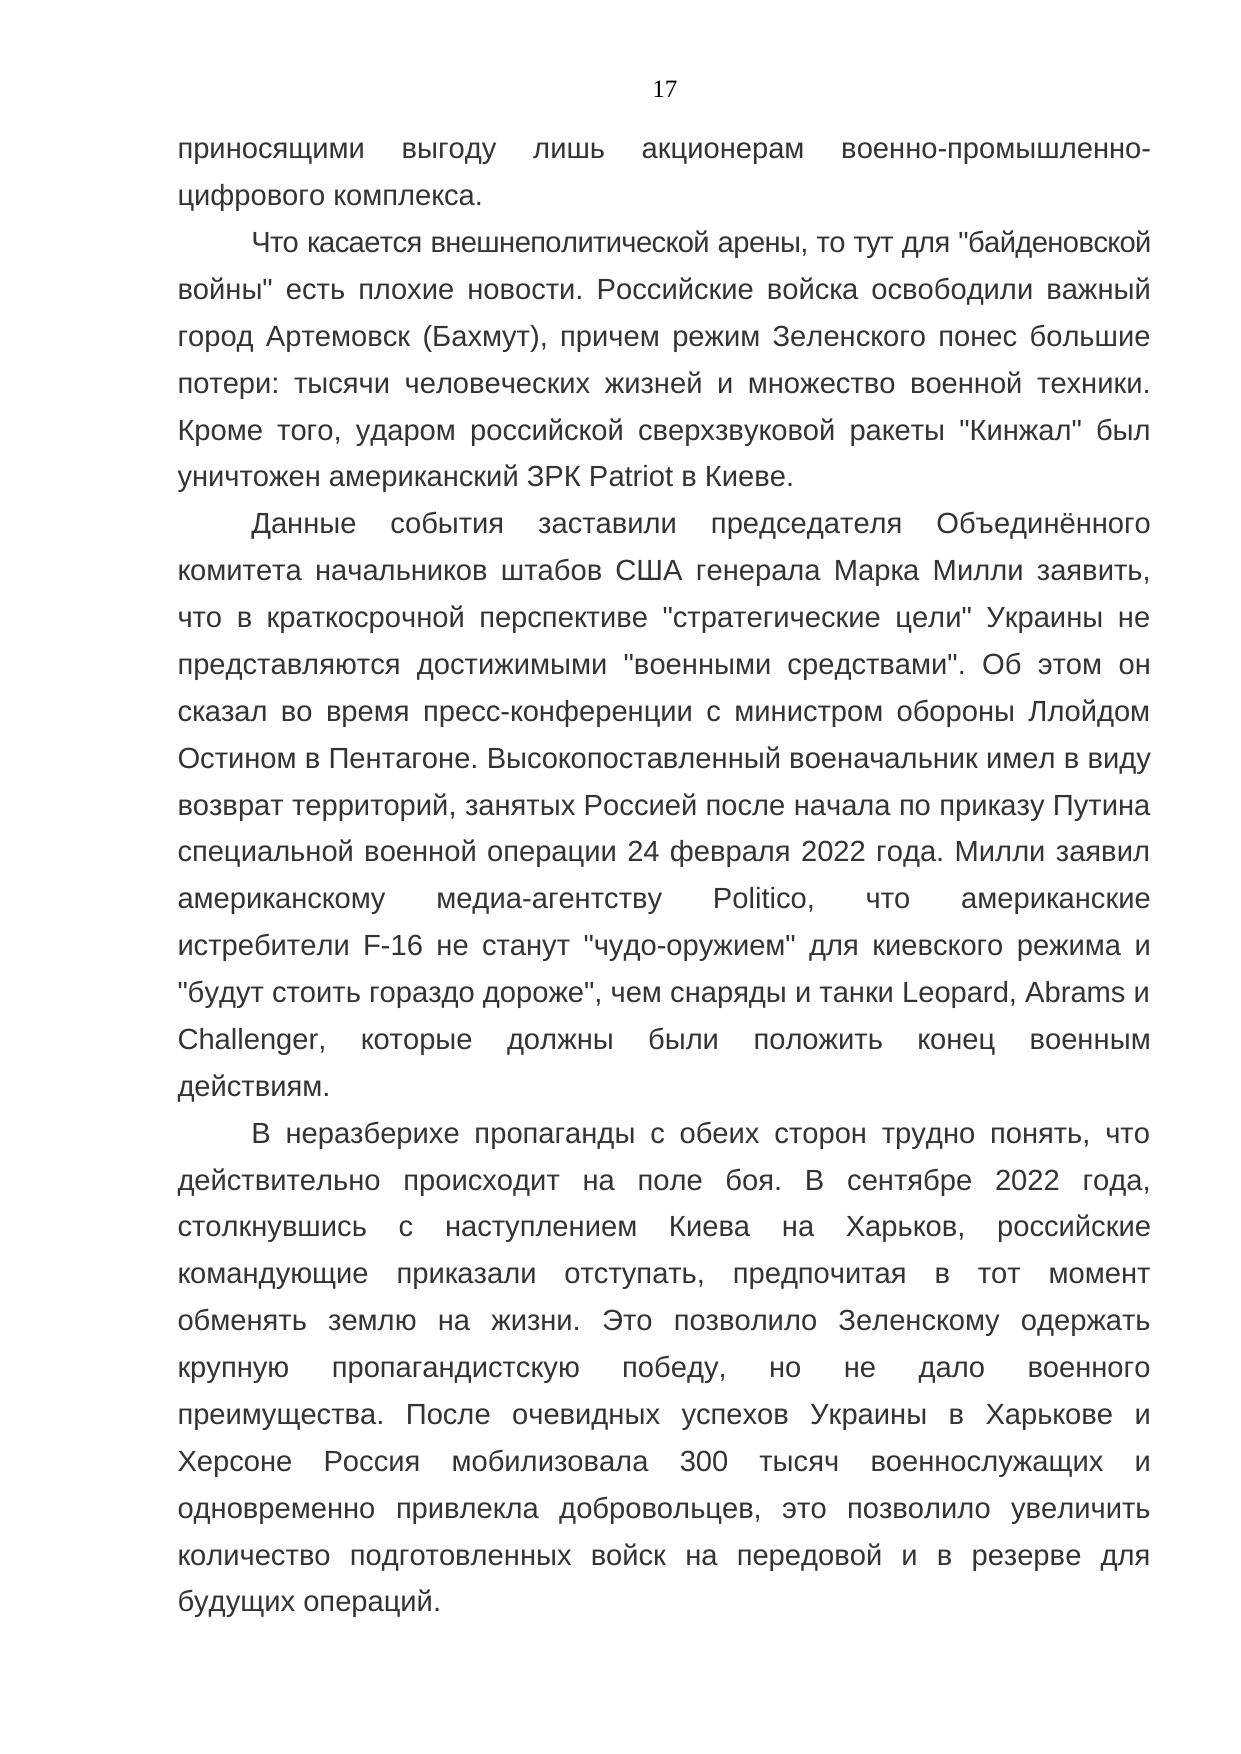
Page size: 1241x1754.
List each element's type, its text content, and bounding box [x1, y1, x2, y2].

text Что касается внешнеполитической арены, то тут для "байденовской войны" есть плохие новости. Российские войска освободили важный город Артемовск (Бахмут), причем режим Зеленского понес большие потери: тысячи человеческих жизней и множество военной техники. Кроме того, ударом российской сверхзвуковой ракеты "Кинжал" был уничтожен американский ЗРК Patriot в Киеве. [177, 225, 1152, 493]
text В неразберихе пропаганды с обеих сторон трудно понять, что действительно происходит на поле боя. В сентябре 2022 года, столкнувшись с наступлением Киева на Харьков, российские командующие приказали отступать, предпочитая в тот момент обменять землю на жизни. Это позволило Зеленскому одержать крупную пропагандистскую победу, но не дало военного преимущества. После очевидных успехов Украины в Харькове и Херсоне Россия мобилизовала 300 тысяч военнослужащих и одновременно привлекла добровольцев, это позволило увеличить количество подготовленных войск на передовой и в резерве для будущих операций. [177, 1116, 1152, 1618]
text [177, 131, 1152, 212]
text Данные события заставили председателя Объединённого комитета начальников штабов США генерала Марка Милли заявить, что в краткосрочной перспективе "стратегические цели" Украины не представляются достижимыми "военными средствами". Об этом он сказал во время пресс-конференции с министром обороны Ллойдом Остином в Пентагоне. Высокопоставленный военачальник имел в виду возврат территорий, занятых Россией после начала по приказу Путина специальной военной операции 24 февраля 2022 года. Милли заявил американскому медиа-агентству Politico, что американские истребители F-16 не станут "чудо-оружием" для киевского режима и "будут стоить гораздо дороже", чем снаряды и танки Leopard, Abrams и Challenger, которые должны были положить конец военным действиям. [177, 506, 1152, 1102]
